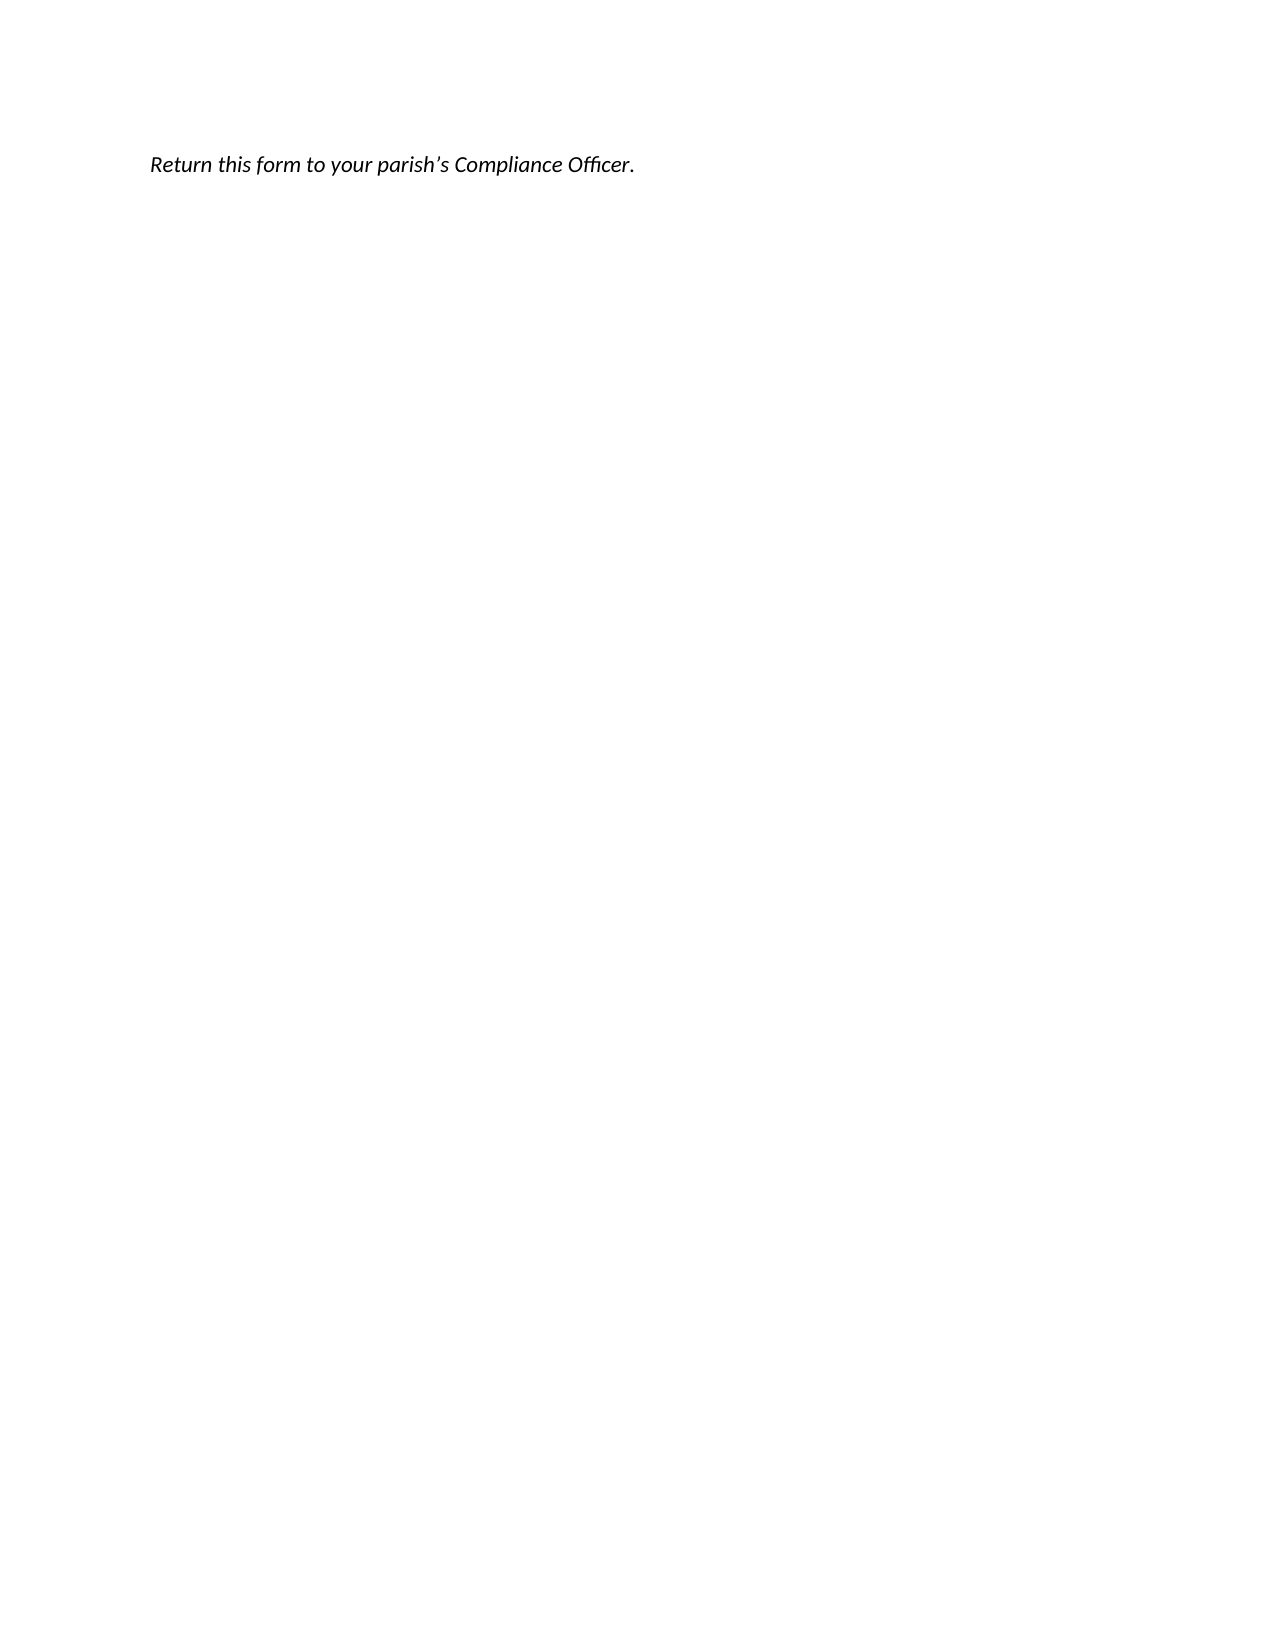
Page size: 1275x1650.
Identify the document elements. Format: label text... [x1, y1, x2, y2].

text Return this form to your parish’s Compliance Officer. [150, 150, 1125, 178]
